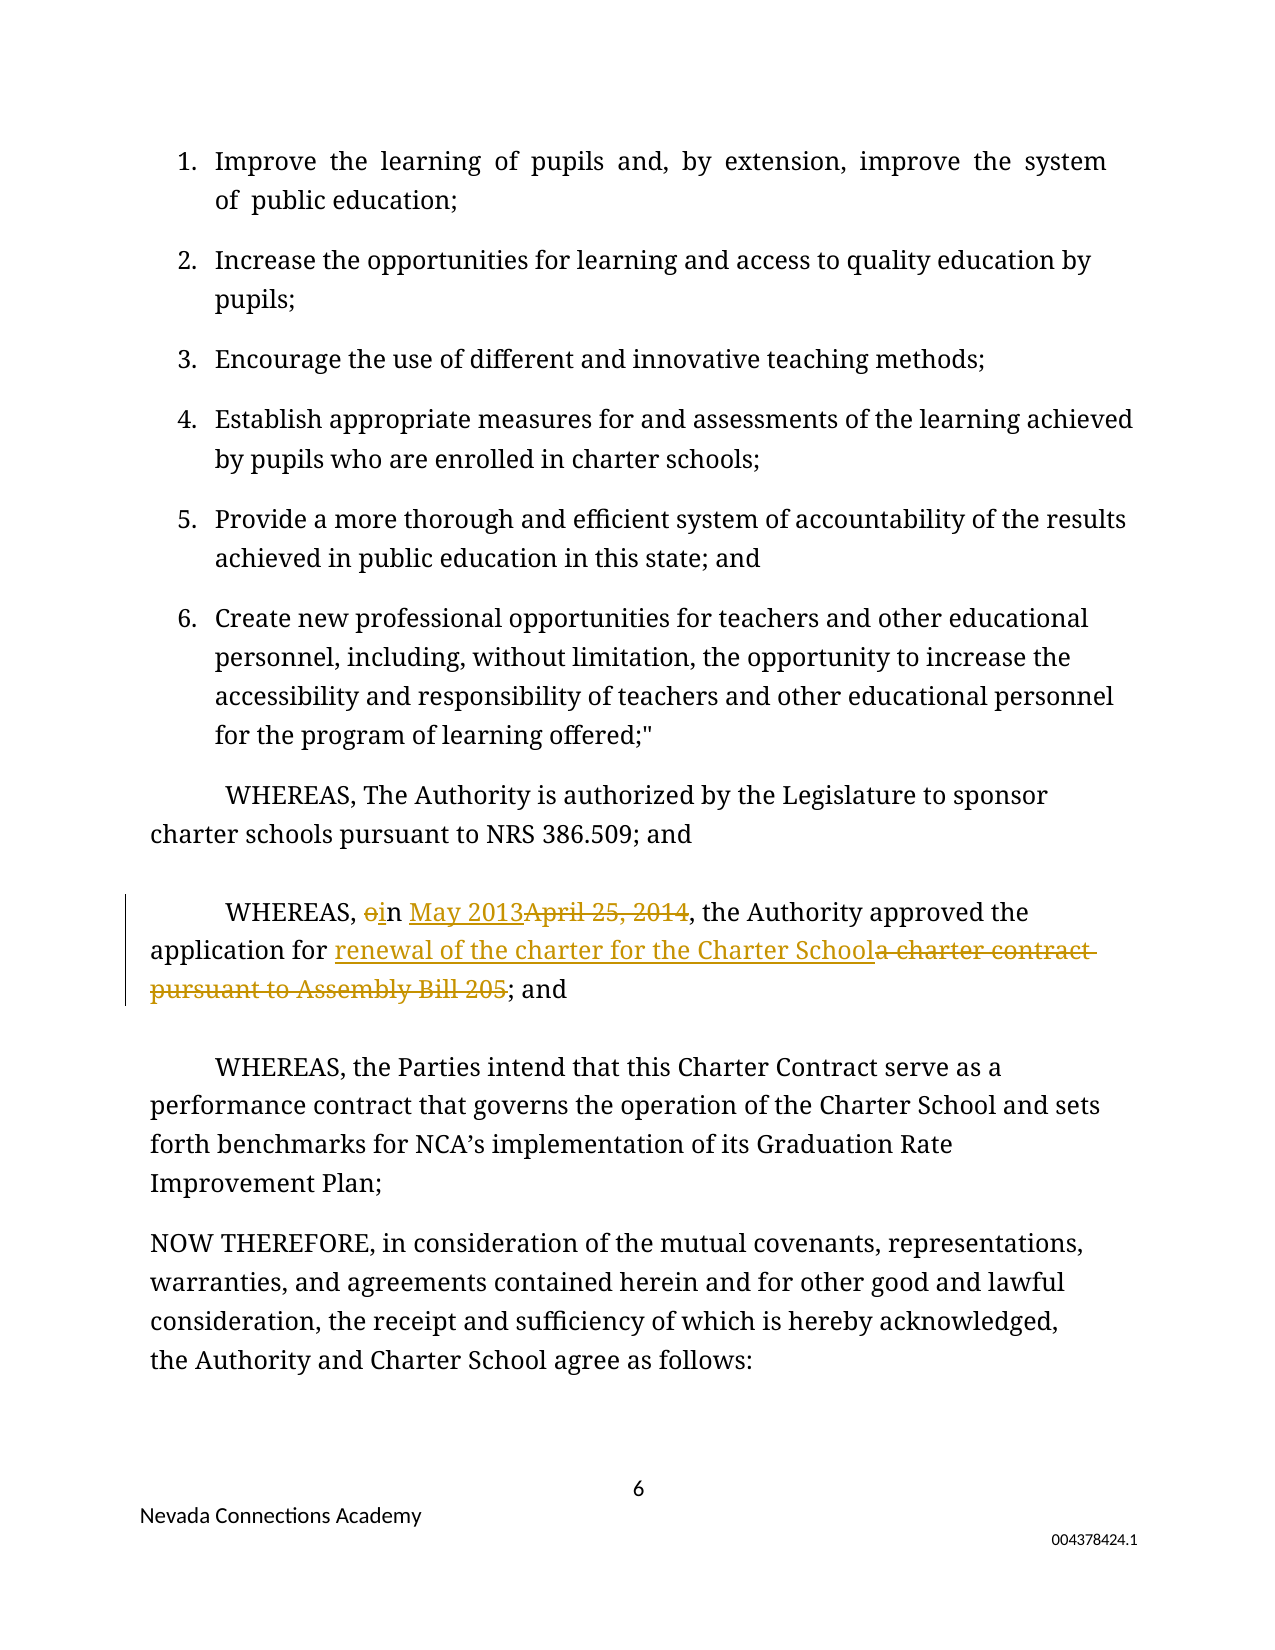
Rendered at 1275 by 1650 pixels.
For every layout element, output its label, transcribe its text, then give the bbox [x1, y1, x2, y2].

list Create new professional opportunities for teachers and other educational personnel, including, without limitation, the opportunity to increase the accessibility and responsibility of teachers and other educational personnel for the program of learning offered;" [177, 600, 1137, 752]
list Improve the learning of pupils and, by extension, improve the system of public education; [177, 144, 1137, 217]
text WHEREAS, The Authority is authorized by the Legislature to sponsor charter schools pursuant to NRS 386.509; and [150, 778, 1125, 851]
list Increase the opportunities for learning and access to quality education by pupils; [177, 243, 1137, 316]
text WHEREAS, n , the Authority approved the application for ; and [150, 894, 1125, 1006]
list Establish appropriate measures for and assessments of the learning achieved by pupils who are enrolled in charter schools; [177, 402, 1137, 475]
text NOW THEREFORE, in consideration of the mutual covenants, representations, warranties, and agreements contained herein and for other good and lawful consideration, the receipt and sufficiency of which is hereby acknowledged, the Authority and Charter School agree as follows: [150, 1225, 1087, 1377]
text WHEREAS, the Parties intend that this Charter Contract serve as a performance contract that governs the operation of the Charter School and sets forth benchmarks for NCA’s implementation of its Graduation Rate Improvement Plan; [150, 1049, 1125, 1199]
list Encourage the use of different and innovative teaching methods; [177, 342, 1137, 376]
list Provide a more thorough and efficient system of accountability of the results achieved in public education in this state; and [177, 501, 1137, 574]
